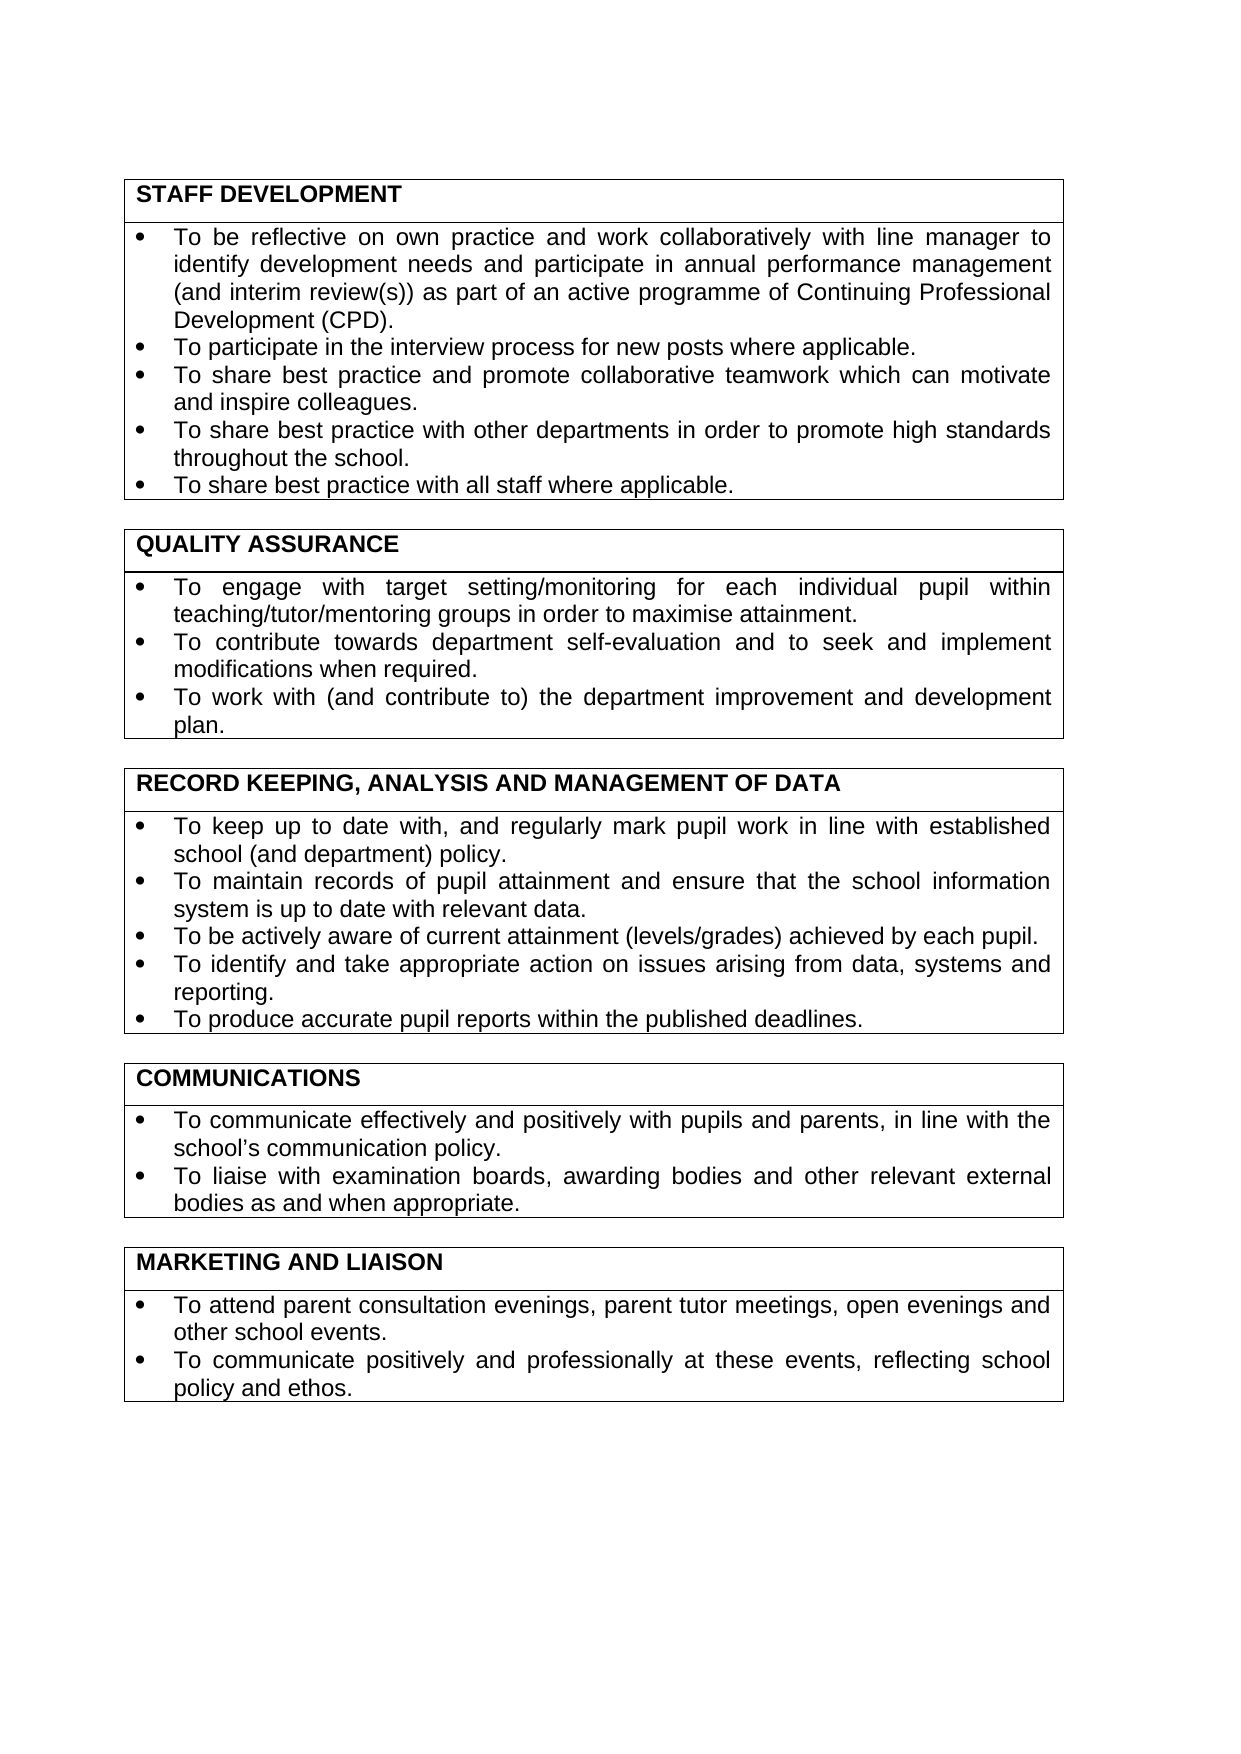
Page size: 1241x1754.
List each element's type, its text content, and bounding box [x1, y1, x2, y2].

table_cell To communicate effectively and positively with pupils and parents, in line with the school’s communication policy. To liaise with examination boards, awarding bodies and other relevant external bodies as and when appropriate. [125, 1106, 1063, 1217]
table_header COMMUNICATIONS [125, 1064, 1063, 1105]
table_cell To engage with target setting/monitoring for each individual pupil within teaching/tutor/mentoring groups in order to maximise attainment. To contribute towards department self-evaluation and to seek and implement modifications when required. To work with (and contribute to) the department improvement and development plan. [125, 573, 1063, 738]
table_cell To attend parent consultation evenings, parent tutor meetings, open evenings and other school events. To communicate positively and professionally at these events, reflecting school policy and ethos. [125, 1291, 1063, 1401]
table_header STAFF DEVELOPMENT [125, 180, 1063, 222]
table_cell To keep up to date with, and regularly mark pupil work in line with established school (and department) policy. To maintain records of pupil attainment and ensure that the school information system is up to date with relevant data. To be actively aware of current attainment (levels/grades) achieved by each pupil. To identify and take appropriate action on issues arising from data, systems and reporting. To produce accurate pupil reports within the published deadlines. [125, 812, 1063, 1033]
table_cell To be reflective on own practice and work collaboratively with line manager to identify development needs and participate in annual performance management (and interim review(s)) as part of an active programme of Continuing Professional Development (CPD). To participate in the interview process for new posts where applicable. To share best practice and promote collaborative teamwork which can motivate and inspire colleagues. To share best practice with other departments in order to promote high standards throughout the school. To share best practice with all staff where applicable. [125, 223, 1063, 499]
table_header RECORD KEEPING, ANALYSIS AND MANAGEMENT OF DATA [125, 769, 1063, 811]
table_header QUALITY ASSURANCE [125, 530, 1063, 571]
table_header MARKETING AND LIAISON [125, 1248, 1063, 1289]
